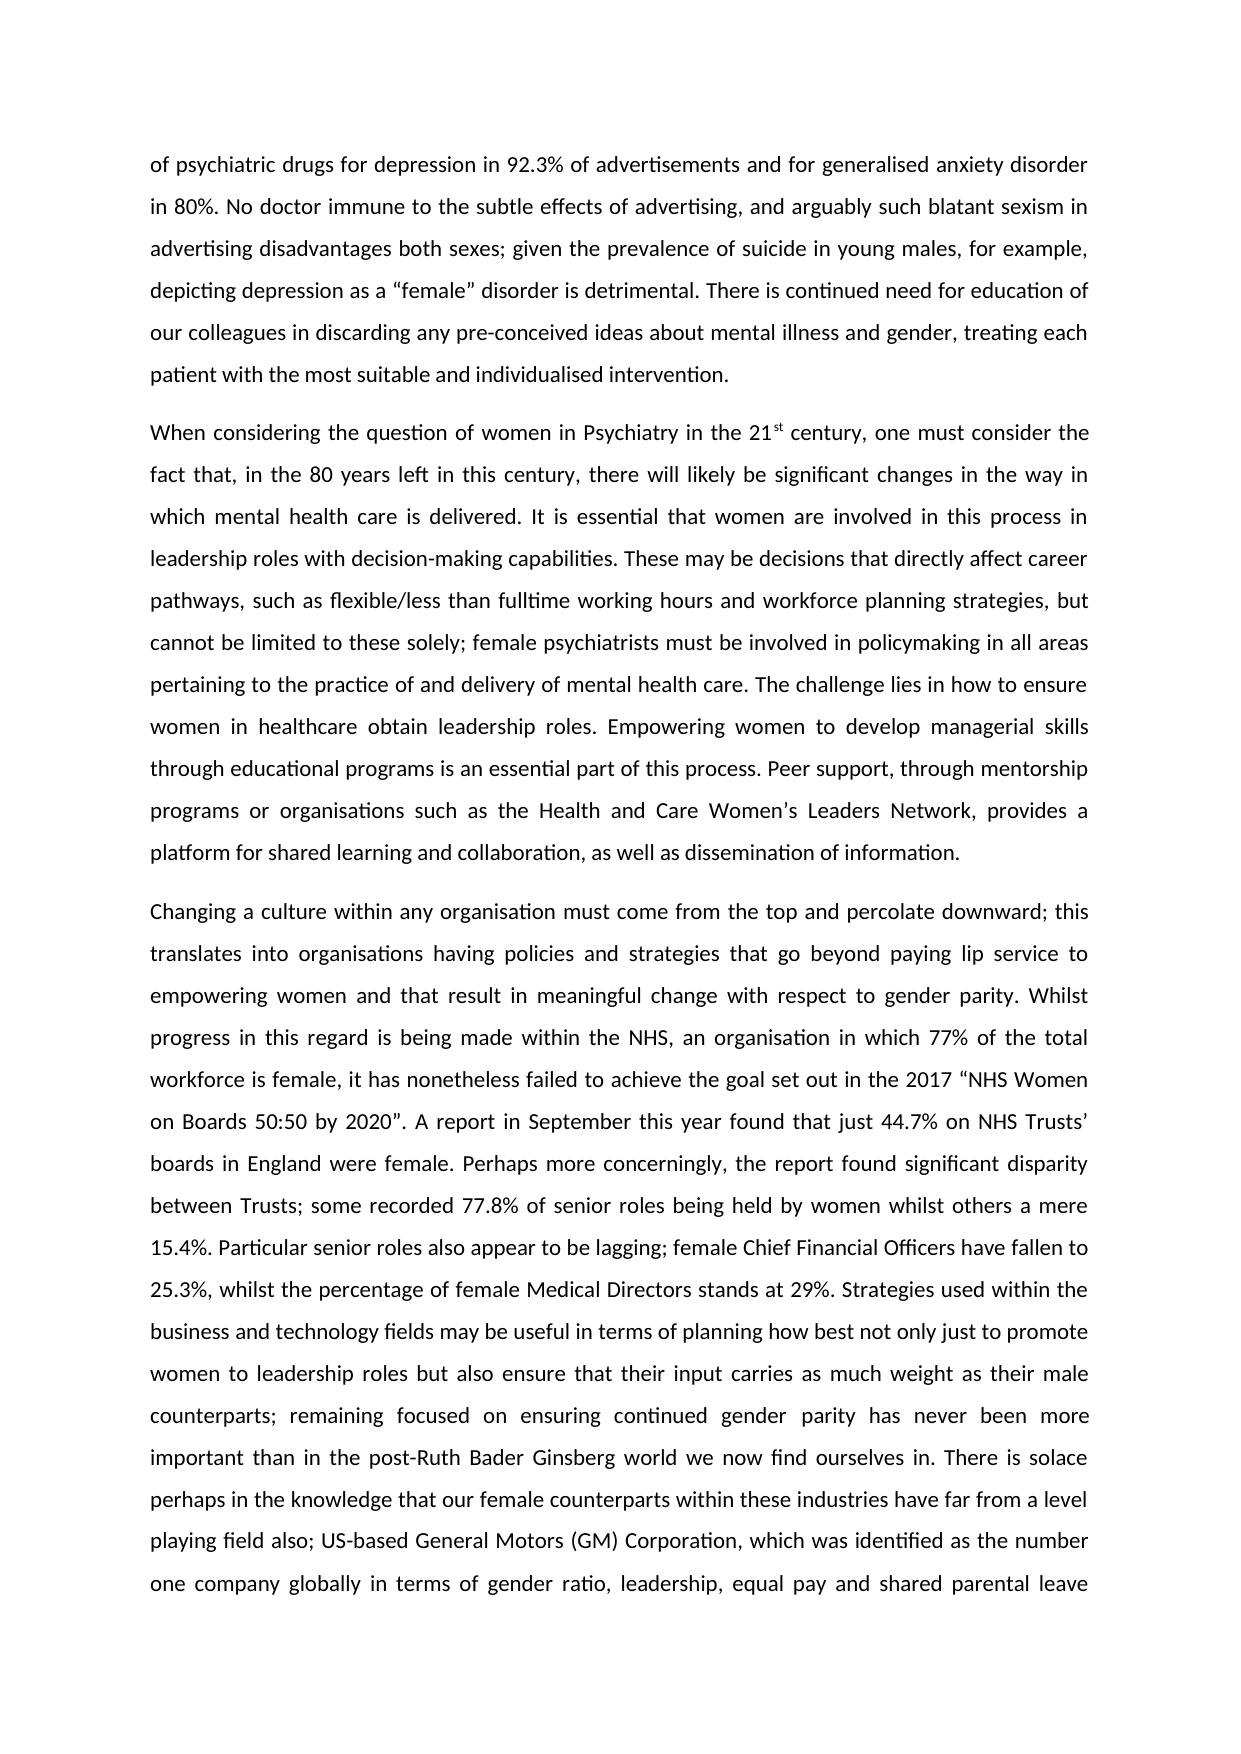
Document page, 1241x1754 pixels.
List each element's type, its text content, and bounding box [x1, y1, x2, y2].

text When considering the question of women in Psychiatry in the 21st century, one must consider the fact that, in the 80 years left in this century, there will likely be significant changes in the way in which mental health care is delivered. It is essential that women are involved in this process in leadership roles with decision-making capabilities. These may be decisions that directly affect career pathways, such as flexible/less than fulltime working hours and workforce planning strategies, but cannot be limited to these solely; female psychiatrists must be involved in policymaking in all areas pertaining to the practice of and delivery of mental health care. The challenge lies in how to ensure women in healthcare obtain leadership roles. Empowering women to develop managerial skills through educational programs is an essential part of this process. Peer support, through mentorship programs or organisations such as the Health and Care Women’s Leaders Network, provides a platform for shared learning and collaboration, as well as dissemination of information. [150, 418, 1090, 866]
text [150, 897, 1090, 1597]
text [150, 150, 1090, 388]
